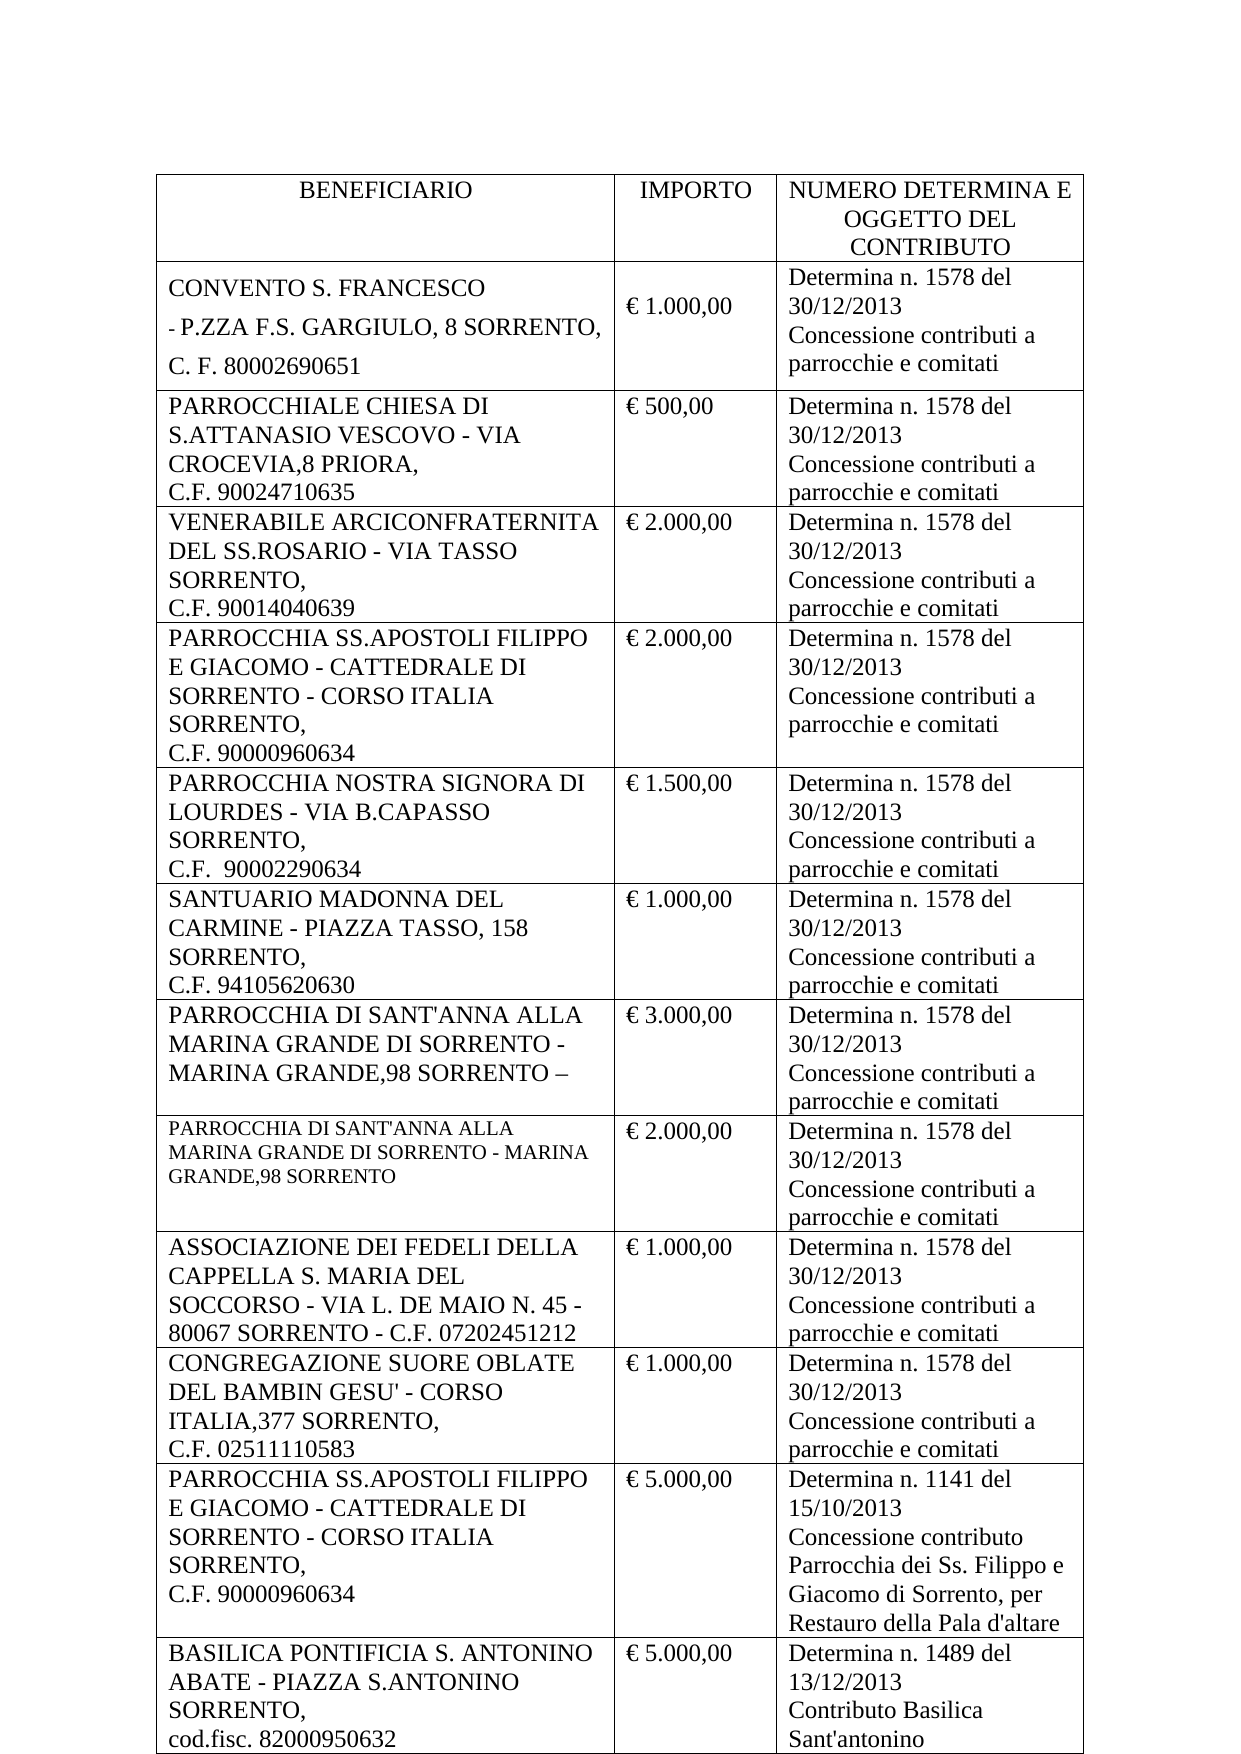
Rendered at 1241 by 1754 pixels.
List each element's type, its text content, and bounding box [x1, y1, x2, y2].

table_cell Determina n. 1489 del 13/12/2013 Contributo Basilica Sant'antonino [777, 1638, 1083, 1753]
table_cell PARROCCHIA DI SANT'ANNA ALLA MARINA GRANDE DI SORRENTO - MARINA GRANDE,98 SORRENTO – [157, 1000, 614, 1115]
table_cell € 1.000,00 [615, 1232, 776, 1347]
table_cell Determina n. 1578 del 30/12/2013 Concessione contributi a parrocchie e comitati [777, 623, 1083, 767]
table_cell € 2.000,00 [615, 1116, 776, 1231]
table_cell BASILICA PONTIFICIA S. ANTONINO ABATE - PIAZZA S.ANTONINO SORRENTO, cod.fisc. 82000950632 [157, 1638, 614, 1753]
table_cell Determina n. 1578 del 30/12/2013 Concessione contributi a parrocchie e comitati [777, 507, 1083, 622]
table_cell Determina n. 1578 del 30/12/2013 Concessione contributi a parrocchie e comitati [777, 1348, 1083, 1463]
table_header BENEFICIARIO [157, 175, 614, 261]
table_cell € 500,00 [615, 391, 776, 506]
table_cell PARROCCHIALE CHIESA DI S.ATTANASIO VESCOVO - VIA CROCEVIA,8 PRIORA, C.F. 90024710635 [157, 391, 614, 506]
table_cell € 2.000,00 [615, 623, 776, 767]
table_cell Determina n. 1141 del 15/10/2013 Concessione contributo Parrocchia dei Ss. Filippo e Giacomo di Sorrento, per Restauro della Pala d'altare [777, 1464, 1083, 1637]
table_cell CONGREGAZIONE SUORE OBLATE DEL BAMBIN GESU' - CORSO ITALIA,377 SORRENTO, C.F. 02511110583 [157, 1348, 614, 1463]
table_cell ASSOCIAZIONE DEI FEDELI DELLA CAPPELLA S. MARIA DEL SOCCORSO - VIA L. DE MAIO N. 45 - 80067 SORRENTO - C.F. 07202451212 [157, 1232, 614, 1347]
table_cell Determina n. 1578 del 30/12/2013 Concessione contributi a parrocchie e comitati [777, 1116, 1083, 1231]
table_cell VENERABILE ARCICONFRATERNITA DEL SS.ROSARIO - VIA TASSO SORRENTO, C.F. 90014040639 [157, 507, 614, 622]
table_cell Determina n. 1578 del 30/12/2013 Concessione contributi a parrocchie e comitati [777, 768, 1083, 883]
table_cell Determina n. 1578 del 30/12/2013 Concessione contributi a parrocchie e comitati [777, 391, 1083, 506]
table_cell € 1.000,00 [615, 1348, 776, 1463]
table_cell PARROCCHIA NOSTRA SIGNORA DI LOURDES - VIA B.CAPASSO SORRENTO, C.F. 90002290634 [157, 768, 614, 883]
table_cell € 3.000,00 [615, 1000, 776, 1115]
table_cell CONVENTO S. FRANCESCO - P.ZZA F.S. GARGIULO, 8 SORRENTO, C. F. 80002690651 [157, 262, 614, 390]
table_cell € 1.500,00 [615, 768, 776, 883]
table_cell SANTUARIO MADONNA DEL CARMINE - PIAZZA TASSO, 158 SORRENTO, C.F. 94105620630 [157, 884, 614, 999]
table_cell Determina n. 1578 del 30/12/2013 Concessione contributi a parrocchie e comitati [777, 884, 1083, 999]
table_cell € 5.000,00 [615, 1464, 776, 1637]
table_header IMPORTO [615, 175, 776, 261]
table_cell Determina n. 1578 del 30/12/2013 Concessione contributi a parrocchie e comitati [777, 262, 1083, 390]
table_header NUMERO DETERMINA E OGGETTO DEL CONTRIBUTO [777, 175, 1083, 261]
table_cell Determina n. 1578 del 30/12/2013 Concessione contributi a parrocchie e comitati [777, 1000, 1083, 1115]
table_cell PARROCCHIA SS.APOSTOLI FILIPPO E GIACOMO - CATTEDRALE DI SORRENTO - CORSO ITALIA SORRENTO, C.F. 90000960634 [157, 623, 614, 767]
table_cell € 5.000,00 [615, 1638, 776, 1753]
table_cell PARROCCHIA SS.APOSTOLI FILIPPO E GIACOMO - CATTEDRALE DI SORRENTO - CORSO ITALIA SORRENTO, C.F. 90000960634 [157, 1464, 614, 1637]
table_cell € 2.000,00 [615, 507, 776, 622]
table_cell PARROCCHIA DI SANT'ANNA ALLA MARINA GRANDE DI SORRENTO - MARINA GRANDE,98 SORRENTO [157, 1116, 614, 1231]
table_cell € 1.000,00 [615, 884, 776, 999]
table_cell Determina n. 1578 del 30/12/2013 Concessione contributi a parrocchie e comitati [777, 1232, 1083, 1347]
table_cell € 1.000,00 [615, 262, 776, 390]
